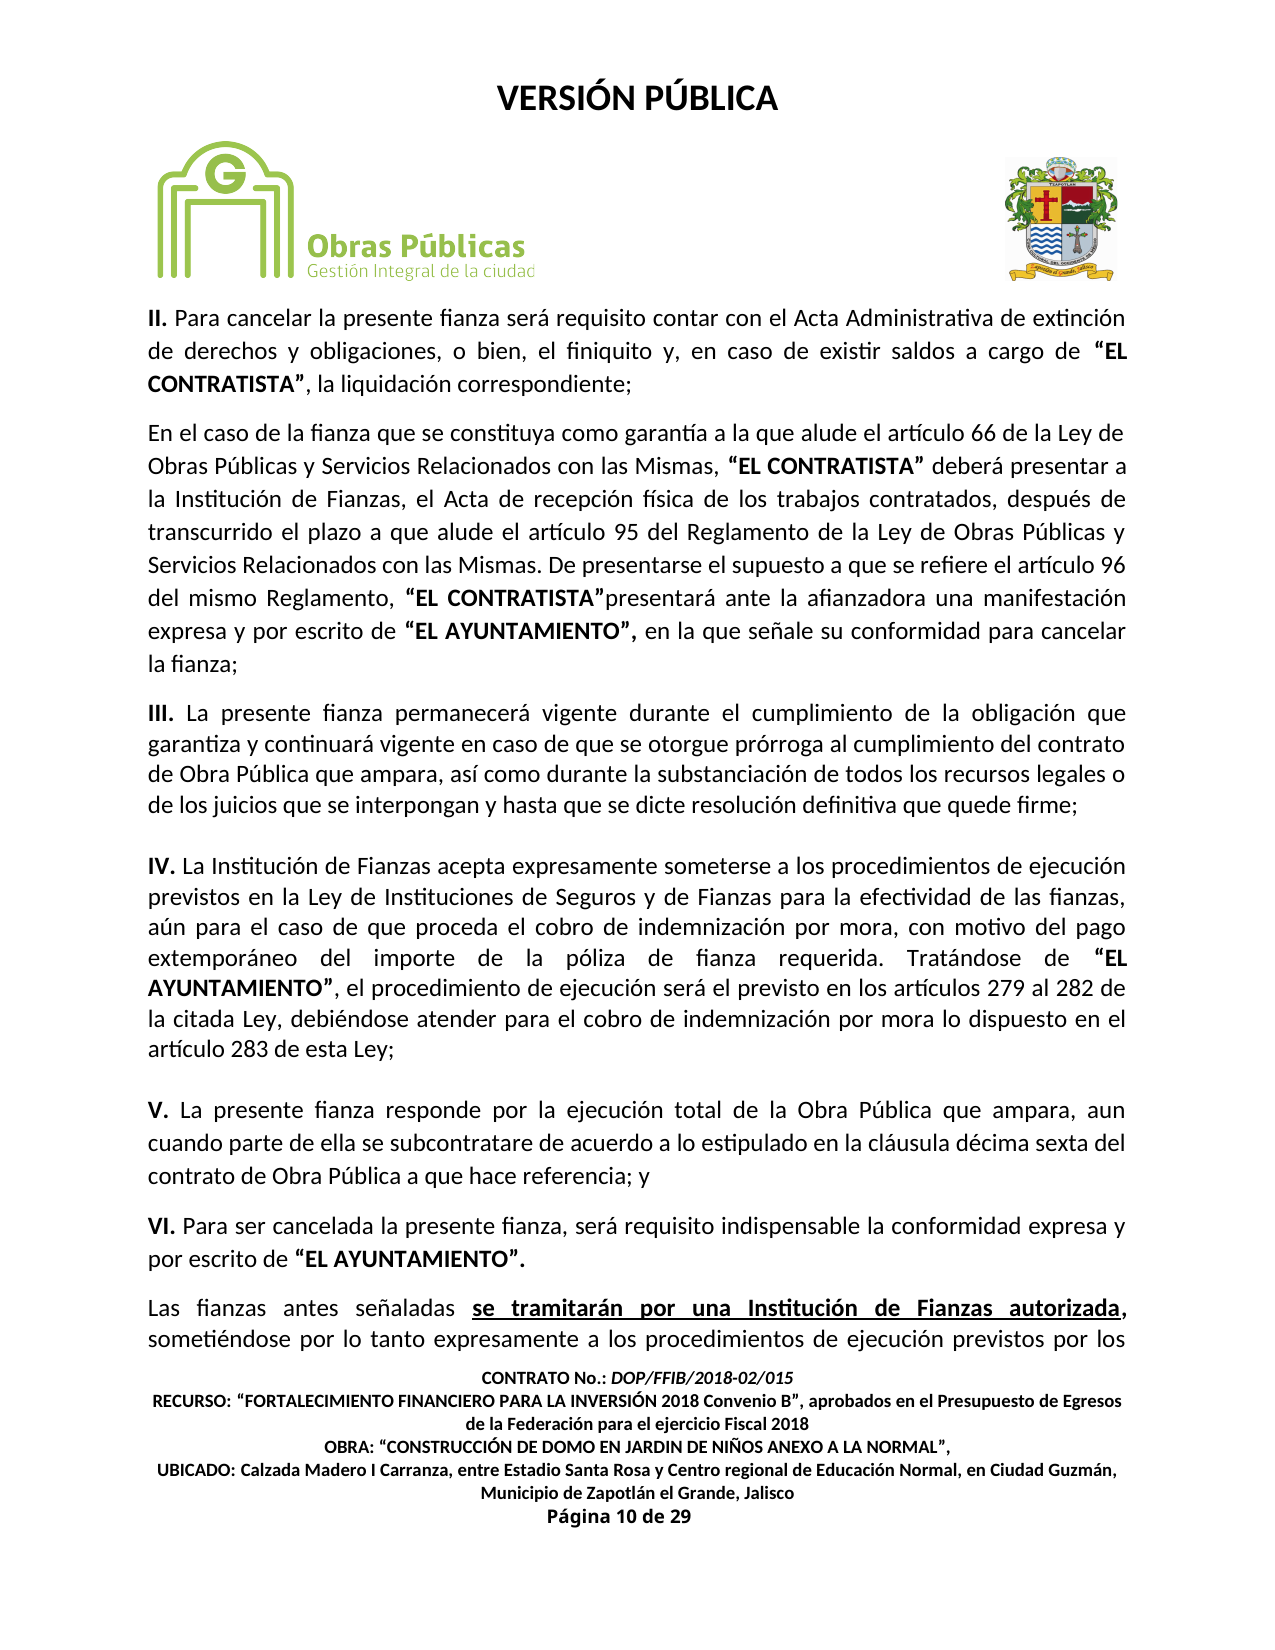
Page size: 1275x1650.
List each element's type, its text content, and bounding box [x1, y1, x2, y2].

text En el caso de la fianza que se constituya como garantía a la que alude el artículo 66 de la Ley de Obras Públicas y Servicios Relacionados con las Mismas, “EL CONTRATISTA” deberá presentar a la Institución de Fianzas, el Acta de recepción física de los trabajos contratados, después de transcurrido el plazo a que alude el artículo 95 del Reglamento de la Ley de Obras Públicas y Servicios Relacionados con las Mismas. De presentarse el supuesto a que se refiere el artículo 96 del mismo Reglamento, “EL CONTRATISTA”presentará ante la afianzadora una manifestación expresa y por escrito de “EL AYUNTAMIENTO”, en la que señale su conformidad para cancelar la fianza; [148, 418, 1127, 678]
text III. La presente fianza permanecerá vigente durante el cumplimiento de la obligación que garantiza y continuará vigente en caso de que se otorgue prórroga al cumplimiento del contrato de Obra Pública que ampara, así como durante la substanciación de todos los recursos legales o de los juicios que se interpongan y hasta que se dicte resolución definitiva que quede firme; [148, 698, 1127, 820]
text V. La presente fianza responde por la ejecución total de la Obra Pública que ampara, aun cuando parte de ella se subcontratare de acuerdo a lo estipulado en la cláusula décima sexta del contrato de Obra Pública a que hace referencia; y [148, 1094, 1127, 1191]
text IV. La Institución de Fianzas acepta expresamente someterse a los procedimientos de ejecución previstos en la Ley de Instituciones de Seguros y de Fianzas para la efectividad de las fianzas, aún para el caso de que proceda el cobro de indemnización por mora, con motivo del pago extemporáneo del importe de la póliza de fianza requerida. Tratándose de “EL AYUNTAMIENTO”, el procedimiento de ejecución será el previsto en los artículos 279 al 282 de la citada Ley, debiéndose atender para el cobro de indemnización por mora lo dispuesto en el artículo 283 de esta Ley; [148, 850, 1127, 1064]
picture [157, 141, 535, 281]
picture [1005, 157, 1118, 281]
text VI. Para ser cancelada la presente fianza, será requisito indispensable la conformidad expresa y por escrito de “EL AYUNTAMIENTO”. [148, 1210, 1127, 1273]
text II. Para cancelar la presente fianza será requisito contar con el Acta Administrativa de extinción de derechos y obligaciones, o bien, el finiquito y, en caso de existir saldos a cargo de “EL CONTRATISTA”, la liquidación correspondiente; [148, 302, 1127, 398]
